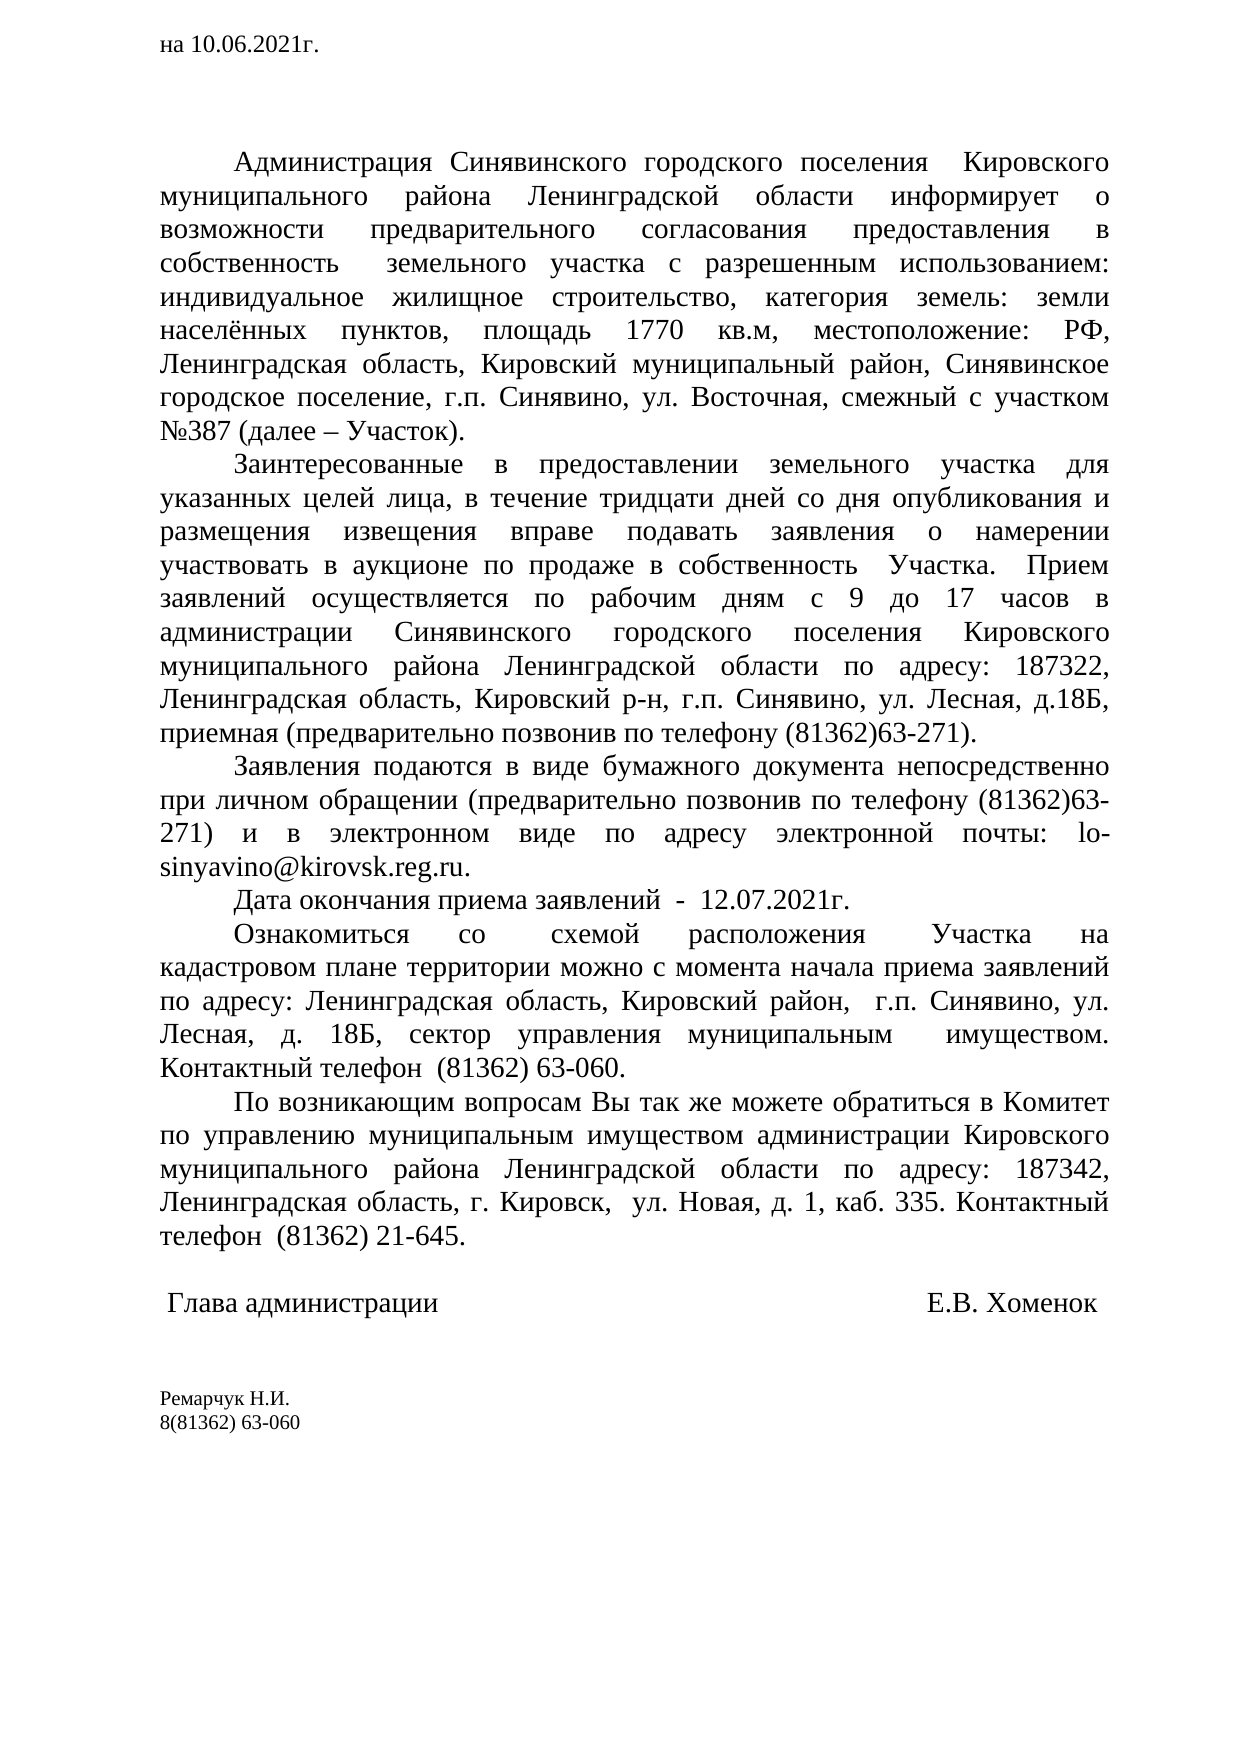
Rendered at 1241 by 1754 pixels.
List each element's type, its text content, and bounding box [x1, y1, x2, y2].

text Ремарчук Н.И. [159, 1386, 1110, 1410]
text Ознакомиться со схемой расположения Участка на кадастровом плане территории можно с момента начала приема заявлений по адресу: Ленинградская область, Кировский район, г.п. Синявино, ул. Лесная, д. 18Б, сектор управления муниципальным имуществом. Контактный телефон (81362) 63-060. [159, 916, 1110, 1084]
text на 10.06.2021г. [159, 29, 1110, 58]
text Заинтересованные в предоставлении земельного участка для указанных целей лица, в течение тридцати дней со дня опубликования и размещения извещения вправе подавать заявления о намерении участвовать в аукционе по продаже в собственность Участка. Прием заявлений осуществляется по рабочим дням с 9 до 17 часов в администрации Синявинского городского поселения Кировского муниципального района Ленинградской области по адресу: 187322, Ленинградская область, Кировский р-н, г.п. Синявино, ул. Лесная, д.18Б, приемная (предварительно позвонив по телефону (81362)63-271). [159, 446, 1110, 748]
text Дата окончания приема заявлений - 12.07.2021г. [159, 882, 1110, 916]
text Администрация Синявинского городского поселения Кировского муниципального района Ленинградской области информирует о возможности предварительного согласования предоставления в собственность земельного участка с разрешенным использованием: индивидуальное жилищное строительство, категория земель: земли населённых пунктов, площадь 1770 кв.м, местоположение: РФ, Ленинградская область, Кировский муниципальный район, Синявинское городское поселение, г.п. Синявино, ул. Восточная, смежный с участком №387 (далее – Участок). [159, 144, 1110, 446]
text 8(81362) 63-060 [159, 1410, 1110, 1434]
text Заявления подаются в виде бумажного документа непосредственно при личном обращении (предварительно позвонив по телефону (81362)63-271) и в электронном виде по адресу электронной почты: lo-sinyavino@kirovsk.reg.ru. [159, 748, 1110, 882]
text По возникающим вопросам Вы так же можете обратиться в Комитет по управлению муниципальным имуществом администрации Кировского муниципального района Ленинградской области по адресу: 187342, Ленинградская область, г. Кировск, ул. Новая, д. 1, каб. 335. Контактный телефон (81362) 21-645. [159, 1084, 1110, 1251]
text Глава администрации Е.В. Хоменок [159, 1285, 1110, 1318]
